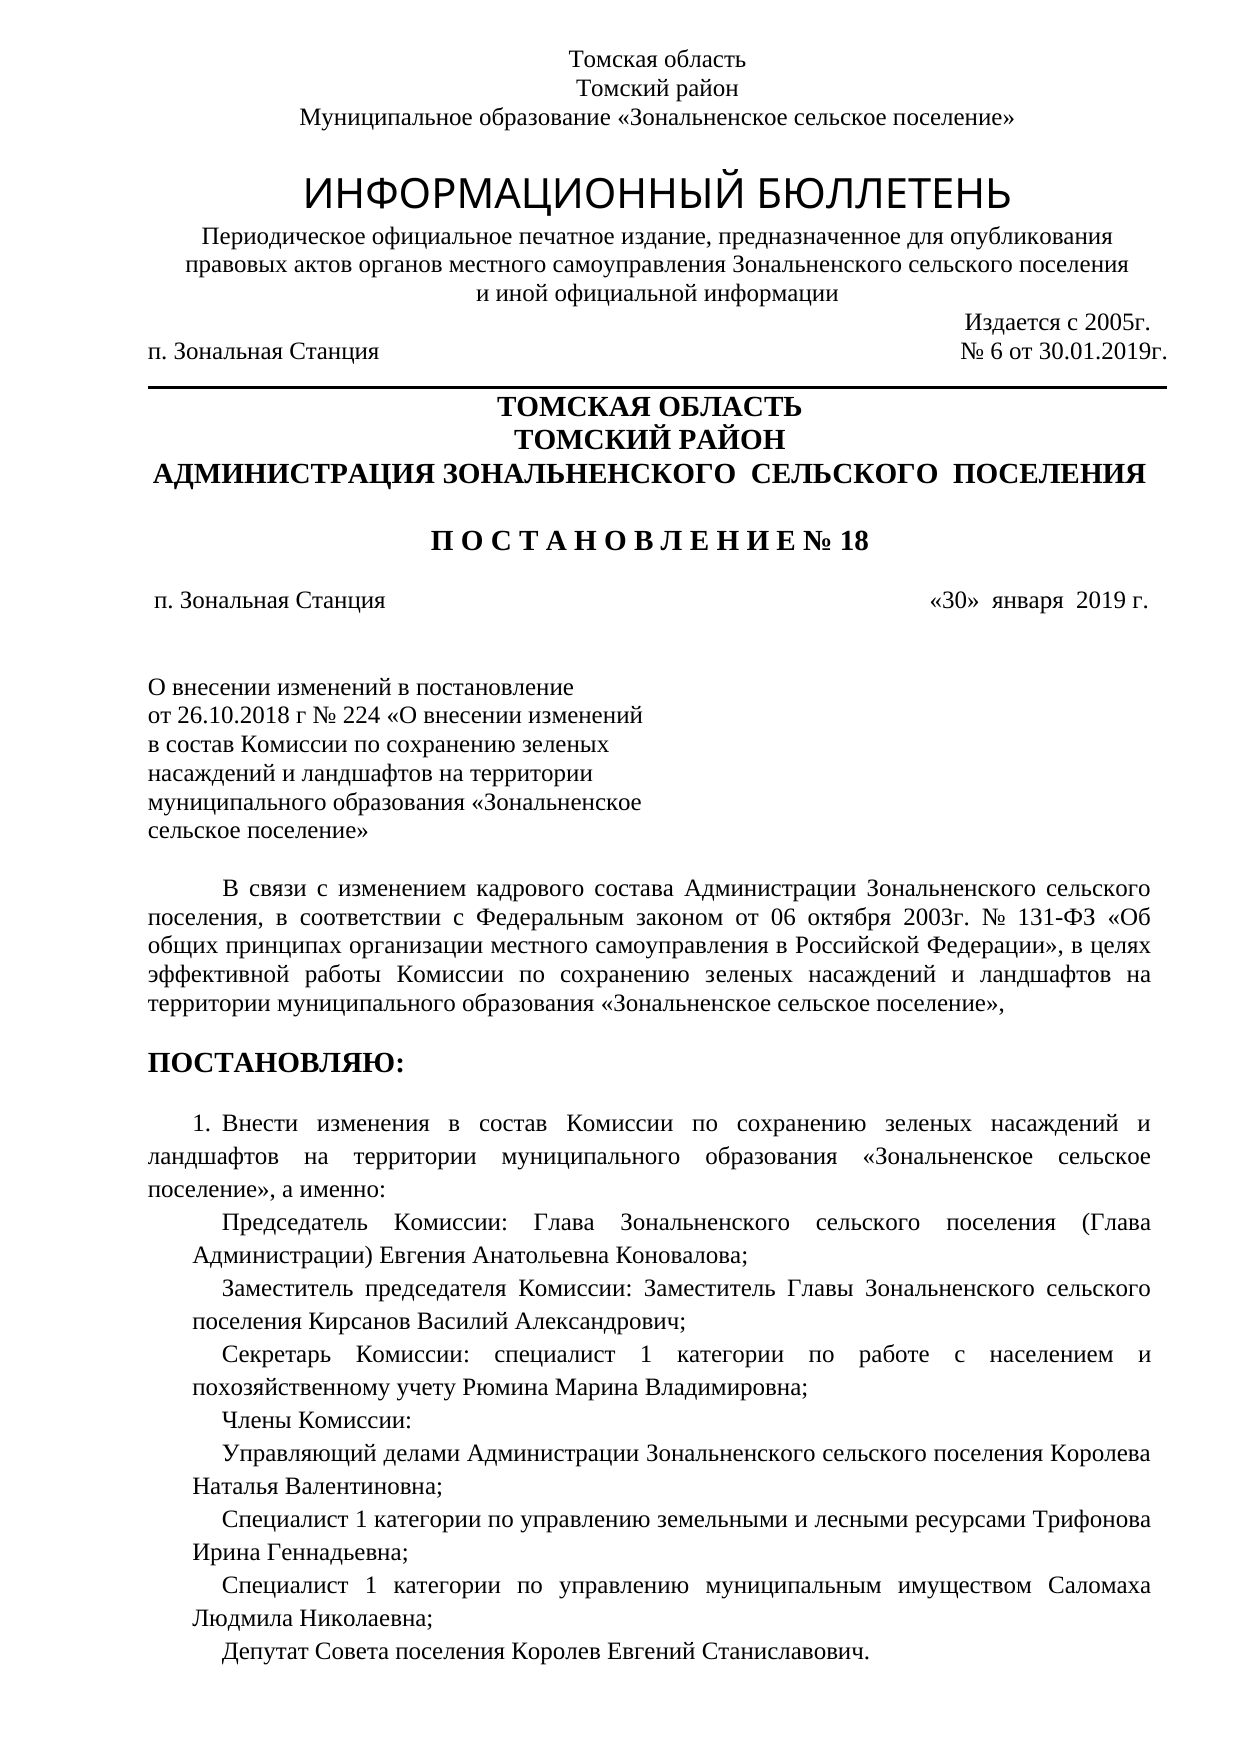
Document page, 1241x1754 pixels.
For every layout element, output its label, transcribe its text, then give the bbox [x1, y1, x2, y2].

text Издается с 2005г. [148, 307, 1211, 336]
text Томский район [148, 73, 1167, 102]
text Специалист 1 категории по управлению муниципальным имуществом Саломаха Людмила Николаевна; [192, 1570, 1152, 1632]
table_header О внесении изменений в постановление от 26.10.2018 г № 224 «О внесении изменений в состав Комиссии по сохранению зеленых насаждений и ландшафтов на территории муниципального образования «Зональненское сельское поселение» [136, 672, 664, 873]
text Председатель Комиссии: Глава Зональненского сельского поселения (Глава Администрации) Евгения Анатольевна Коновалова; [192, 1207, 1152, 1268]
text и иной официальной информации [148, 278, 1167, 307]
text Заместитель председателя Комиссии: Заместитель Главы Зональненского сельского поселения Кирсанов Василий Александрович; [192, 1273, 1152, 1334]
text ТОМСКАЯ ОБЛАСТЬ [148, 389, 1152, 422]
text Депутат Совета поселения Королев Евгений Станиславович. [192, 1636, 1152, 1665]
text Томская область [148, 44, 1167, 73]
text Периодическое официальное печатное издание, предназначенное для опубликования [148, 221, 1167, 249]
text Управляющий делами Администрации Зональненского сельского поселения Королева Наталья Валентиновна; [192, 1438, 1152, 1500]
text правовых актов органов местного самоуправления Зональненского сельского поселения [148, 249, 1167, 278]
text п. Зональная Станция «30» января 2019 г. [148, 585, 1152, 643]
text ПОСТАНОВЛЯЮ: [148, 1045, 1152, 1079]
text В связи с изменением кадрового состава Администрации Зональненского сельского поселения, в соответствии с Федеральным законом от 06 октября 2003г. № 131-ФЗ «Об общих принципах организации местного самоуправления в Российской Федерации», в целях эффективной работы Комиссии по сохранению зеленых насаждений и ландшафтов на территории муниципального образования «Зональненское сельское поселение», [148, 873, 1152, 1017]
text п. Зональная Станция № 6 от 30.01.2019г. [148, 336, 1211, 364]
text Секретарь Комиссии: специалист 1 категории по работе с населением и похозяйственному учету Рюмина Марина Владимировна; [192, 1339, 1152, 1401]
text АДМИНИСТРАЦИЯ ЗОНАЛЬНЕНСКОГО СЕЛЬСКОГО ПОСЕЛЕНИЯ [148, 456, 1152, 489]
text П О С Т А Н О В Л Е Н И Е № 18 [148, 523, 1152, 557]
text ИНФОРМАЦИОННЫЙ БЮЛЛЕТЕНЬ [148, 164, 1167, 221]
text Муниципальное образование «Зональненское сельское поселение» [148, 102, 1167, 131]
text Члены Комиссии: [192, 1405, 1152, 1434]
text Специалист 1 категории по управлению земельными и лесными ресурсами Трифонова Ирина Геннадьевна; [192, 1504, 1152, 1566]
text ТОМСКИЙ РАЙОН [148, 422, 1152, 456]
list Внести изменения в состав Комиссии по сохранению зеленых насаждений и ландшафтов на территории муниципального образования «Зональненское сельское поселение», а именно: [148, 1108, 1152, 1202]
